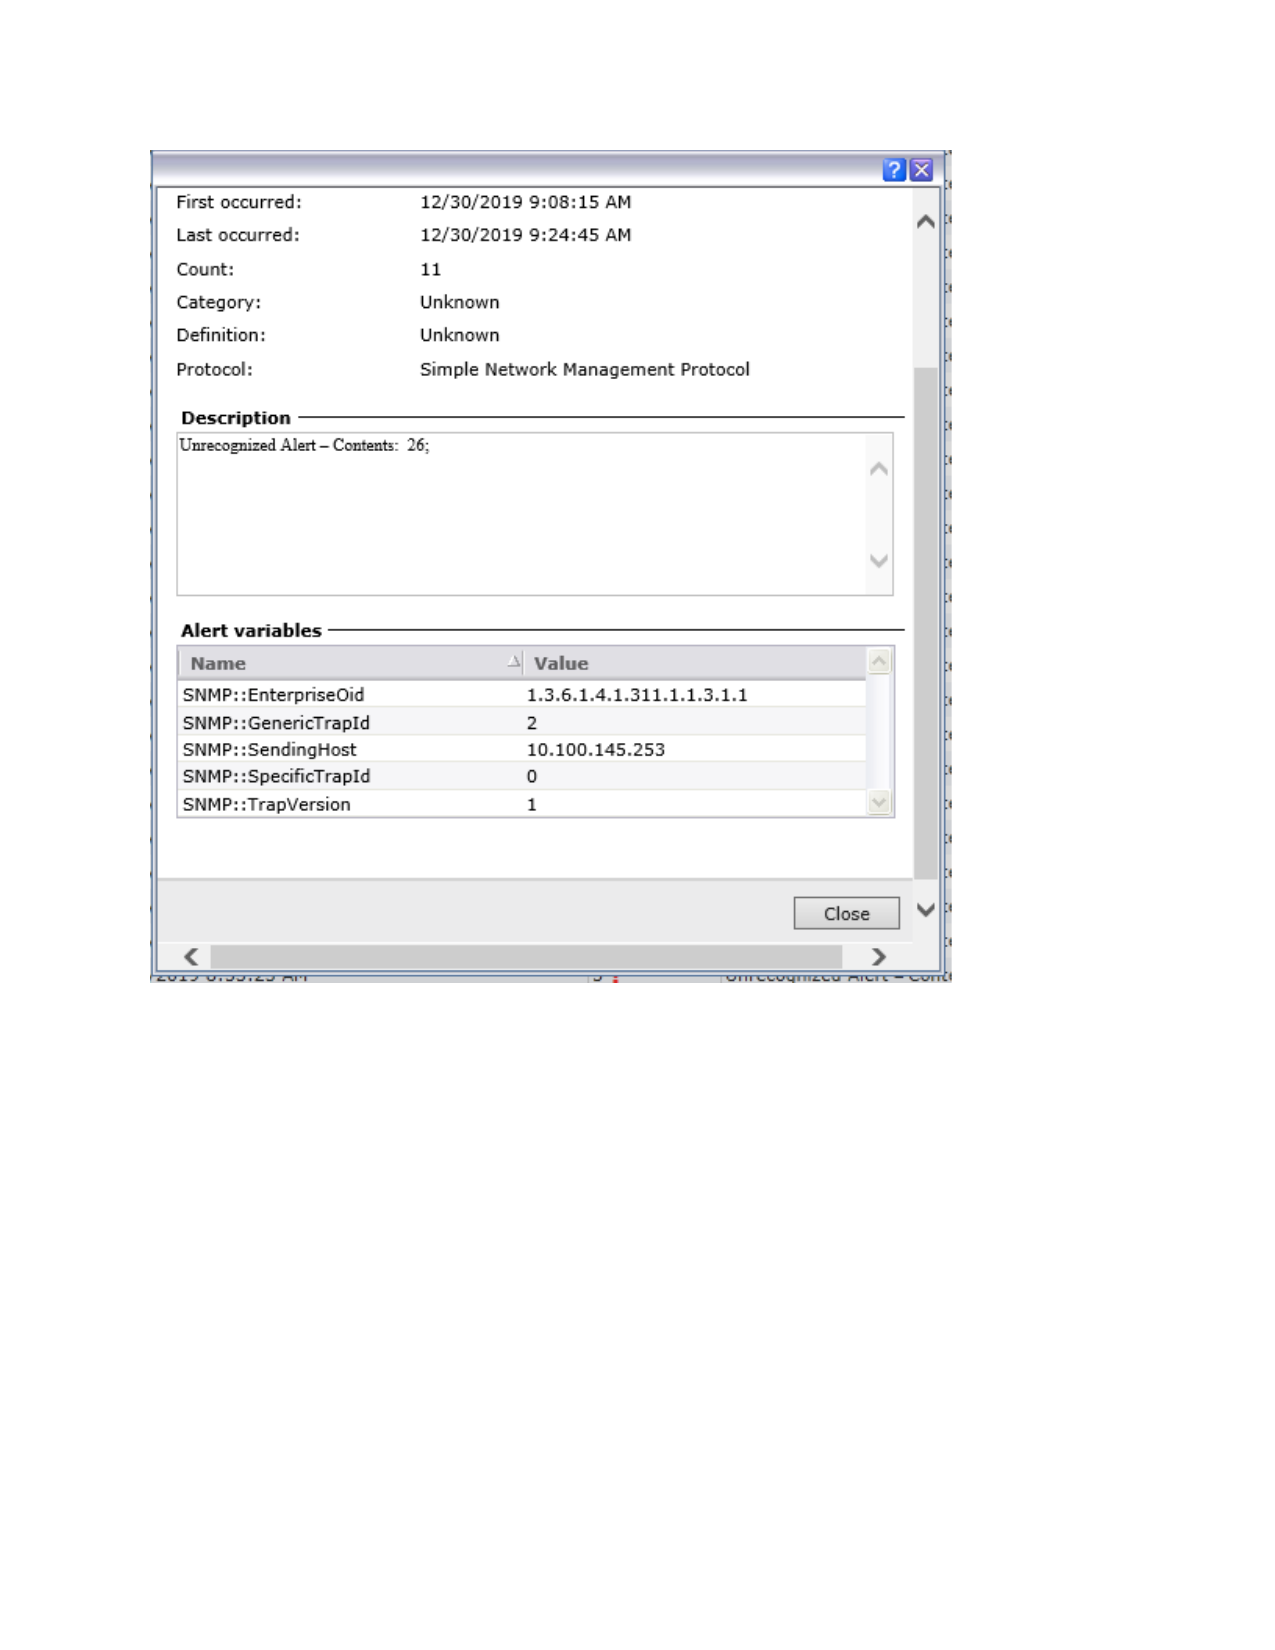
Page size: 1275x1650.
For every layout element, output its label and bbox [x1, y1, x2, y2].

picture [150, 150, 952, 983]
